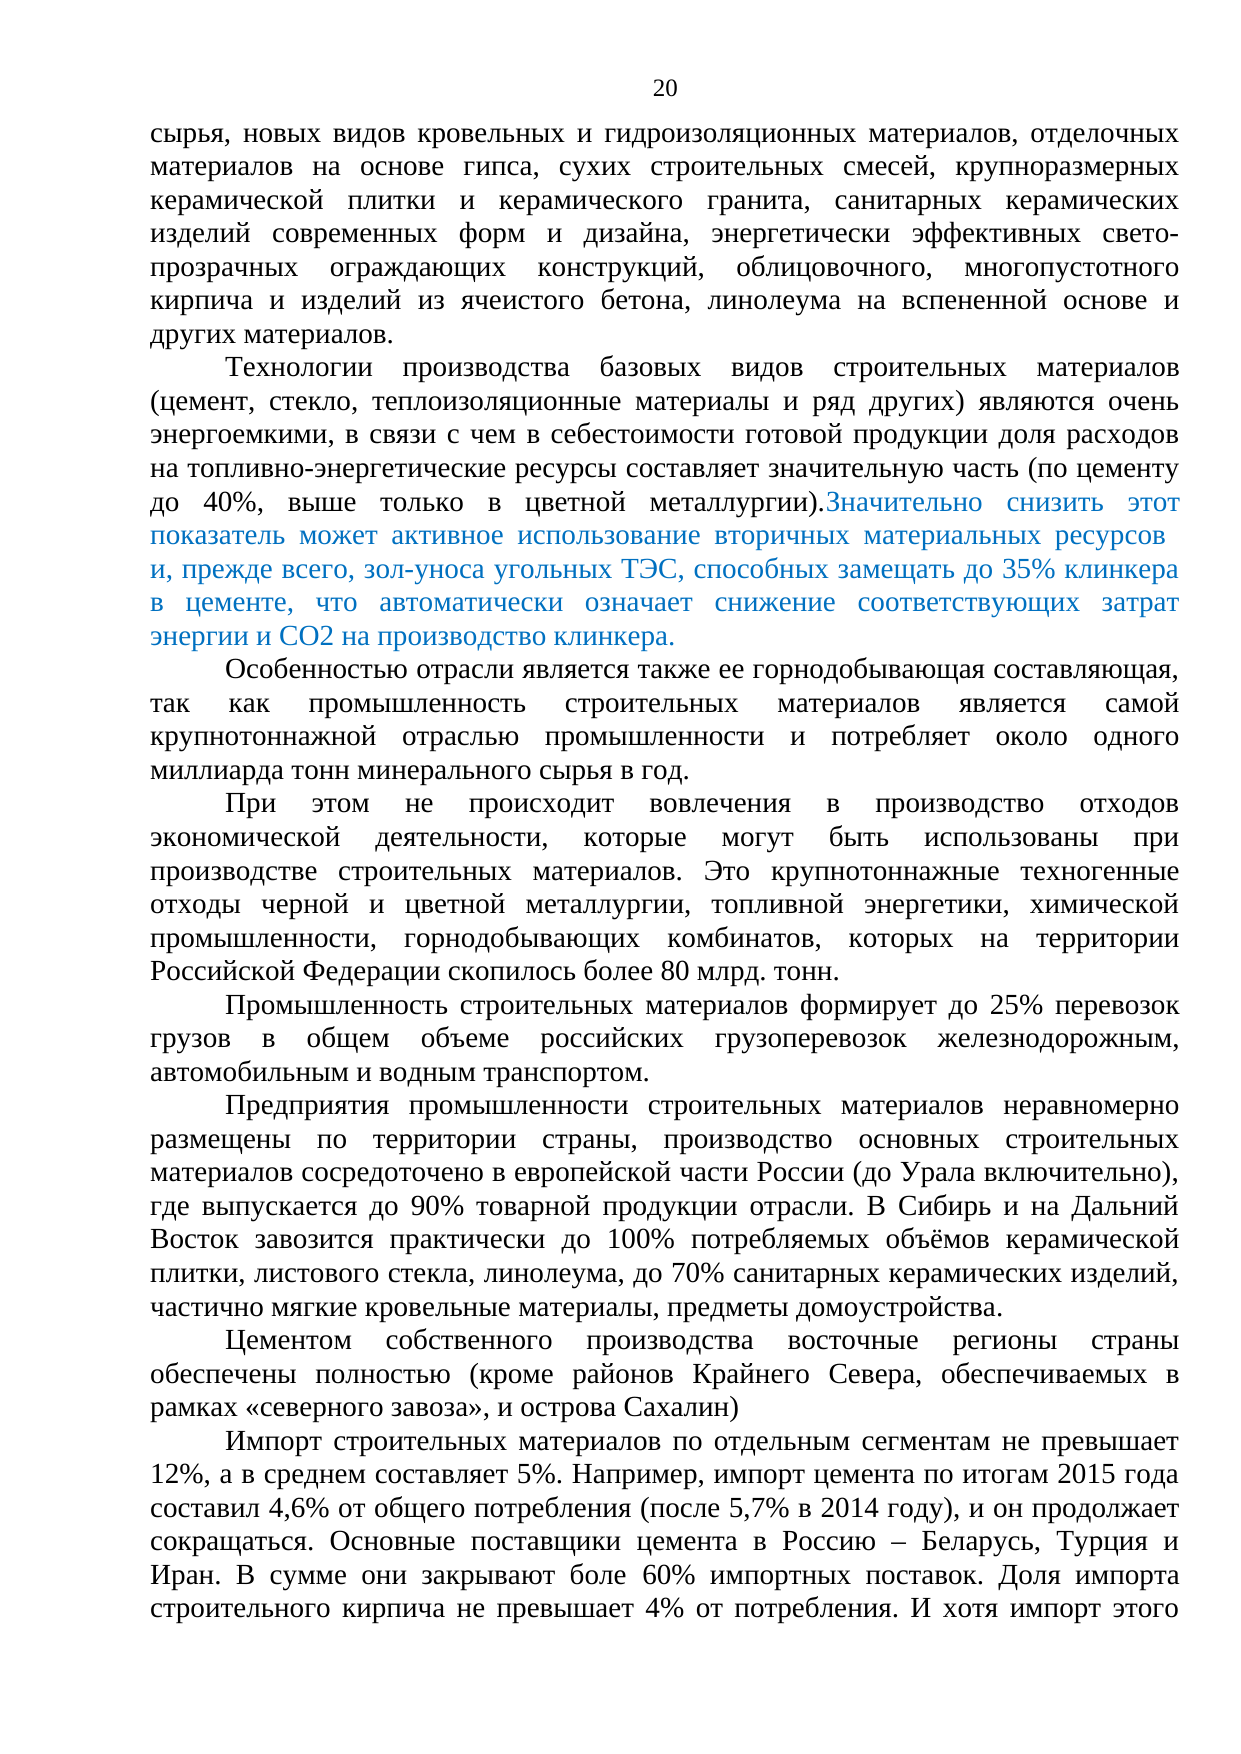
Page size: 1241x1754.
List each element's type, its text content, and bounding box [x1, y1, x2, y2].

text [150, 1423, 1180, 1624]
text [150, 115, 1180, 349]
list Промышленность строительных материалов формирует до 25% перевозок грузов в общем объеме российских грузоперевозок железнодорожным, автомобильным и водным транспортом. [150, 987, 1180, 1087]
list Технологии производства базовых видов строительных материалов (цемент, стекло, теплоизоляционные материалы и ряд других) являются очень энергоемкими, в связи с чем в себестоимости готовой продукции доля расходов на топливно-энергетические ресурсы составляет значительную часть (по цементу до 40%, выше только в цветной металлургии).Значительно снизить этот показатель может активное использование вторичных материальных ресурсов и, прежде всего, зол-уноса угольных ТЭС, способных замещать до 35% клинкера в цементе, что автоматически означает снижение соответствующих затрат энергии и СО2 на производство клинкера. [150, 349, 1180, 651]
list При этом не происходит вовлечения в производство отходов экономической деятельности, которые могут быть использованы при производстве строительных материалов. Это крупнотоннажные техногенные отходы черной и цветной металлургии, топливной энергетики, химической промышленности, горнодобывающих комбинатов, которых на территории Российской Федерации скопилось более 80 млрд. тонн. [150, 786, 1180, 987]
list Особенностью отрасли является также ее горнодобывающая составляющая, так как промышленность строительных материалов является самой крупнотоннажной отраслью промышленности и потребляет около одного миллиарда тонн минерального сырья в год. [150, 651, 1180, 786]
text Цементом собственного производства восточные регионы страны обеспечены полностью (кроме районов Крайнего Севера, обеспечиваемых в рамках «северного завоза», и острова Сахалин) [150, 1322, 1180, 1423]
text Предприятия промышленности строительных материалов неравномерно размещены по территории страны, производство основных строительных материалов сосредоточено в европейской части России (до Урала включительно), где выпускается до 90% товарной продукции отрасли. В Сибирь и на Дальний Восток завозится практически до 100% потребляемых объёмов керамической плитки, листового стекла, линолеума, до 70% санитарных керамических изделий, частично мягкие кровельные материалы, предметы домоустройства. [150, 1087, 1180, 1322]
